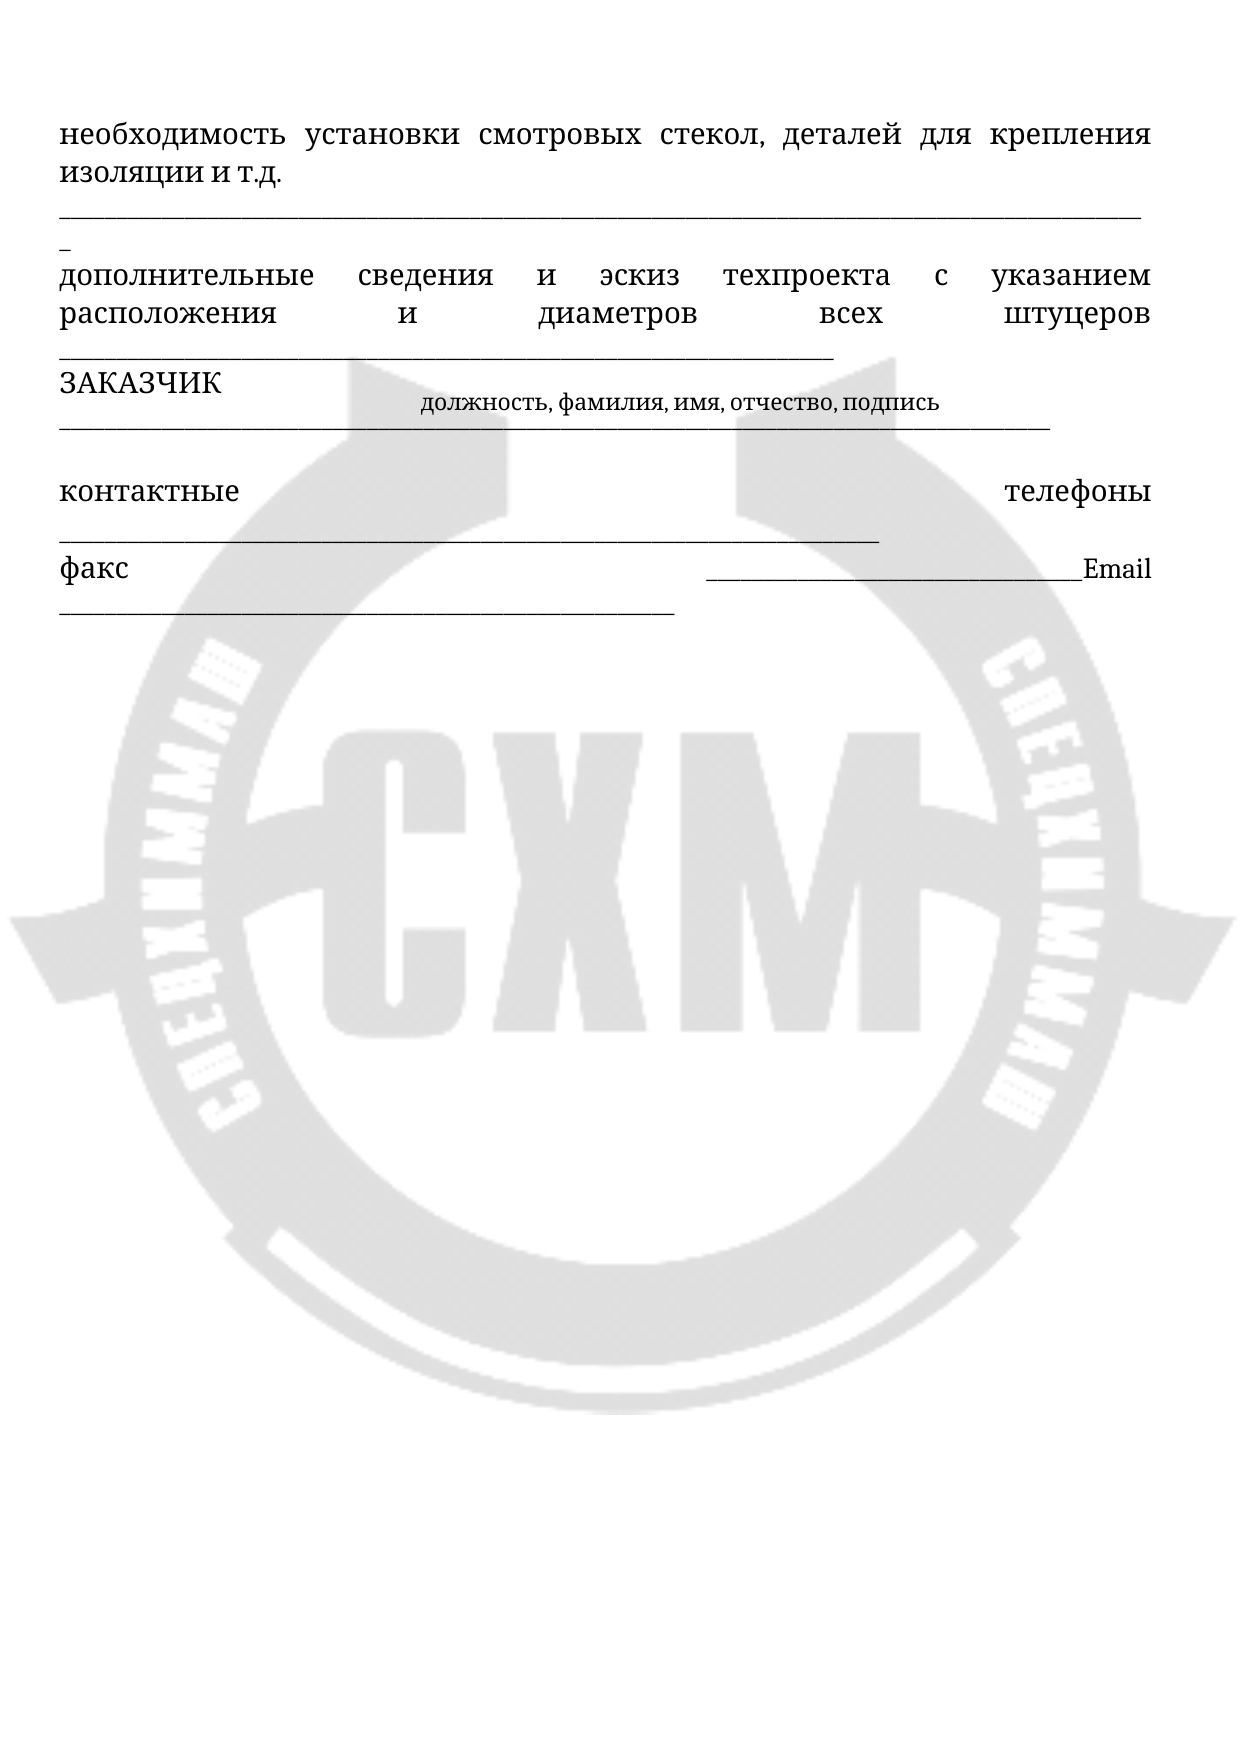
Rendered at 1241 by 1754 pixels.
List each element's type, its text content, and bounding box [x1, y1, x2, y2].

text контактные телефоны [59, 476, 1152, 548]
text факс Email [59, 553, 1152, 618]
text необходимость установки смотровых стекол, деталей для крепления изоляции и т.д. [59, 118, 1152, 254]
text ЗАКАЗЧИК [59, 367, 1152, 433]
text дополнительные сведения и эскиз техпроекта с указанием расположения и диаметров всех штуцеров [59, 259, 1152, 363]
